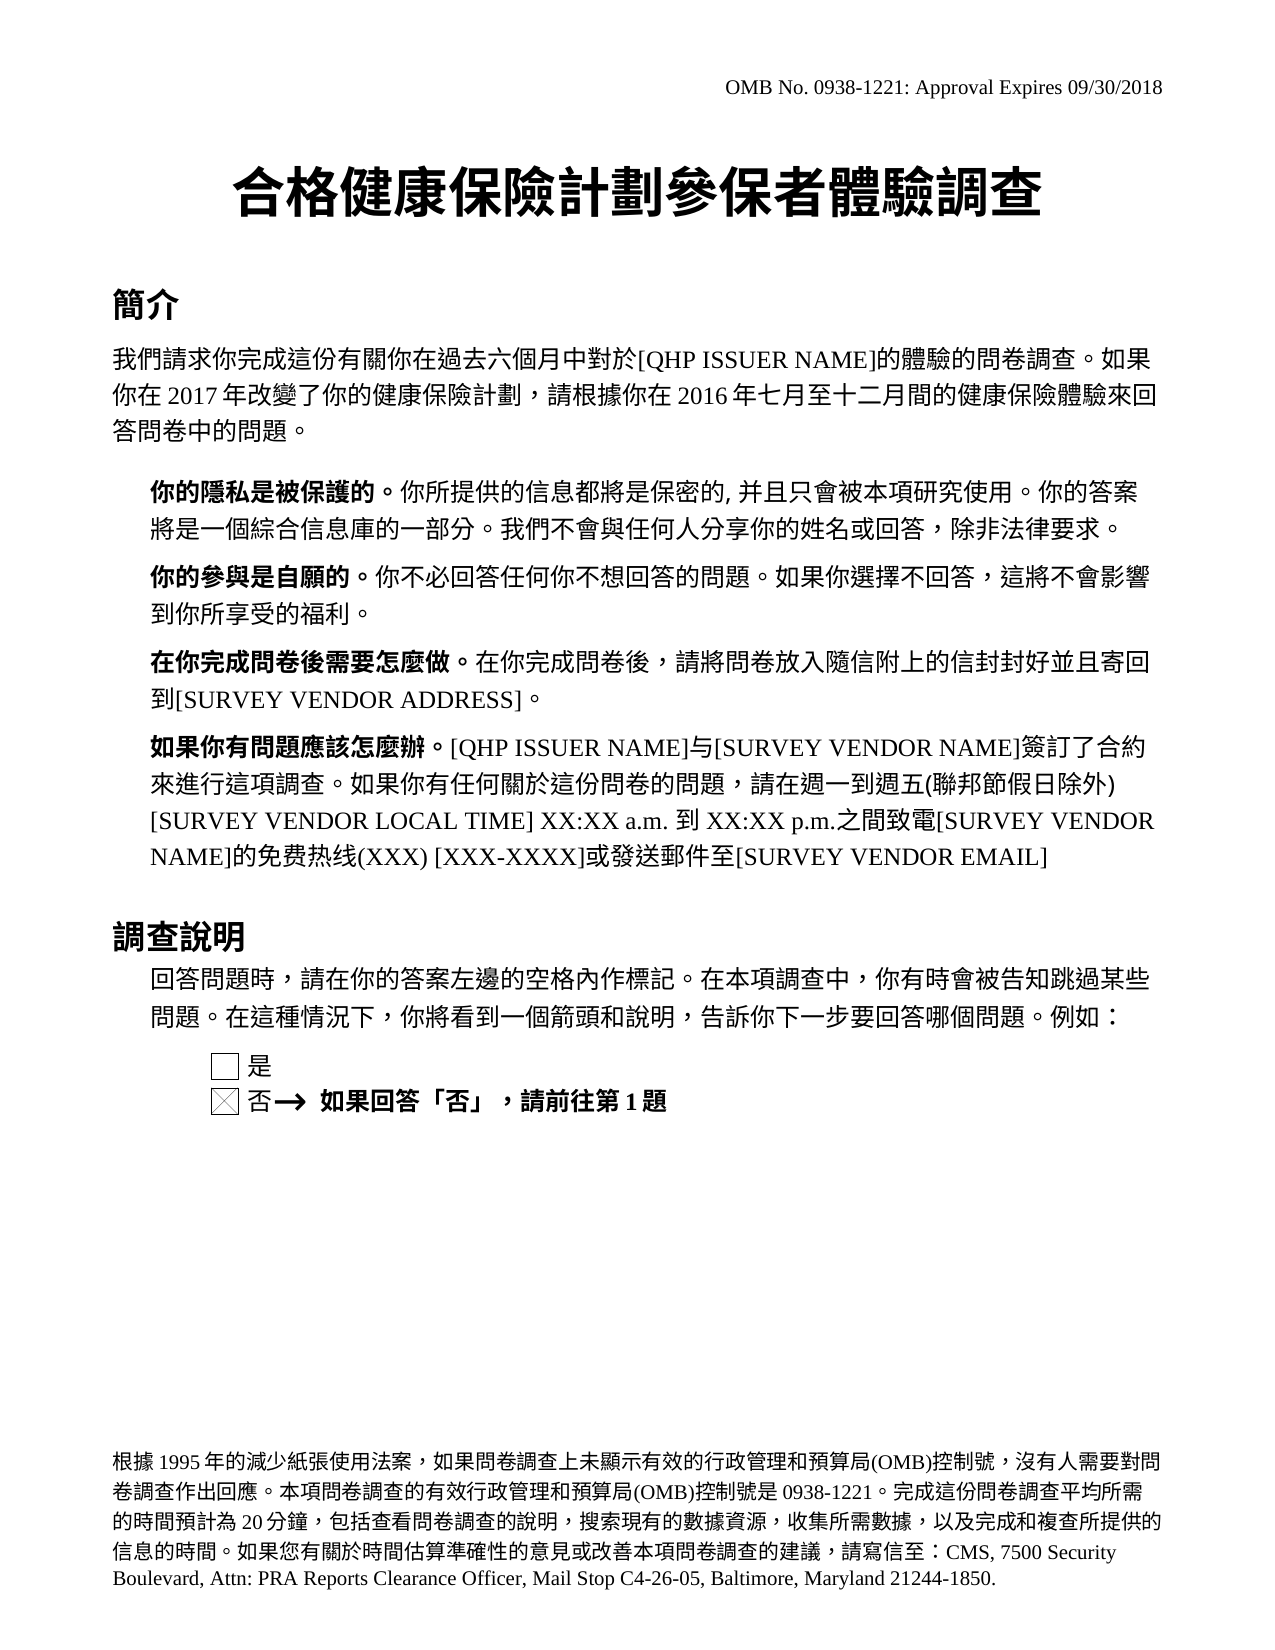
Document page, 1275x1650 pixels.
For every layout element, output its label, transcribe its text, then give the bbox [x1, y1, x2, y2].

text 合格健康保險計劃參保者體驗調查 [112, 150, 1162, 228]
text 簡介 [112, 278, 1162, 327]
text 回答問題時，請在你的答案左邊的空格內作標記。在本項調查中，你有時會被告知跳過某些問題。在這種情況下，你將看到一個箭頭和說明，告訴你下一步要回答哪個問題。例如： [150, 959, 1162, 1034]
text 在你完成問卷後需要怎麼做。在你完成問卷後，請將問卷放入隨信附上的信封封好並且寄回到[SURVEY VENDOR ADDRESS]。 [150, 643, 1162, 715]
text 如果你有問題應該怎麼辦。[QHP ISSUER NAME]与[SURVEY VENDOR NAME]簽訂了合約來進行這項調查。如果你有任何關於這份問卷的問題，請在週一到週五(聯邦節假日除外) [SURVEY VENDOR LOCAL TIME] XX:XX a.m. 到 XX:XX p.m.之間致電[SURVEY VENDOR NAME]的免费热线(XXX) [XXX-XXXX]或發送郵件至[SURVEY VENDOR EMAIL] [150, 728, 1162, 873]
text 是 [210, 1046, 1162, 1082]
text 調查說明 [112, 910, 1162, 959]
text 你的隱私是被保護的。你所提供的信息都將是保密的, 并且只會被本項研究使用。你的答案將是一個綜合信息庫的一部分。我們不會與任何人分享你的姓名或回答，除非法律要求。 [150, 473, 1162, 545]
text 你的參與是自願的。你不必回答任何你不想回答的問題。如果你選擇不回答，這將不會影響到你所享受的福利。 [150, 558, 1162, 630]
text 否→ 如果回答「否」，請前往第1題 [210, 1087, 1162, 1116]
text 我們請求你完成這份有關你在過去六個月中對於[QHP ISSUER NAME]的體驗的問卷調查。如果你在2017年改變了你的健康保險計劃，請根據你在2016年七月至十二月間的健康保險體驗來回答問卷中的問題。 [112, 339, 1162, 448]
